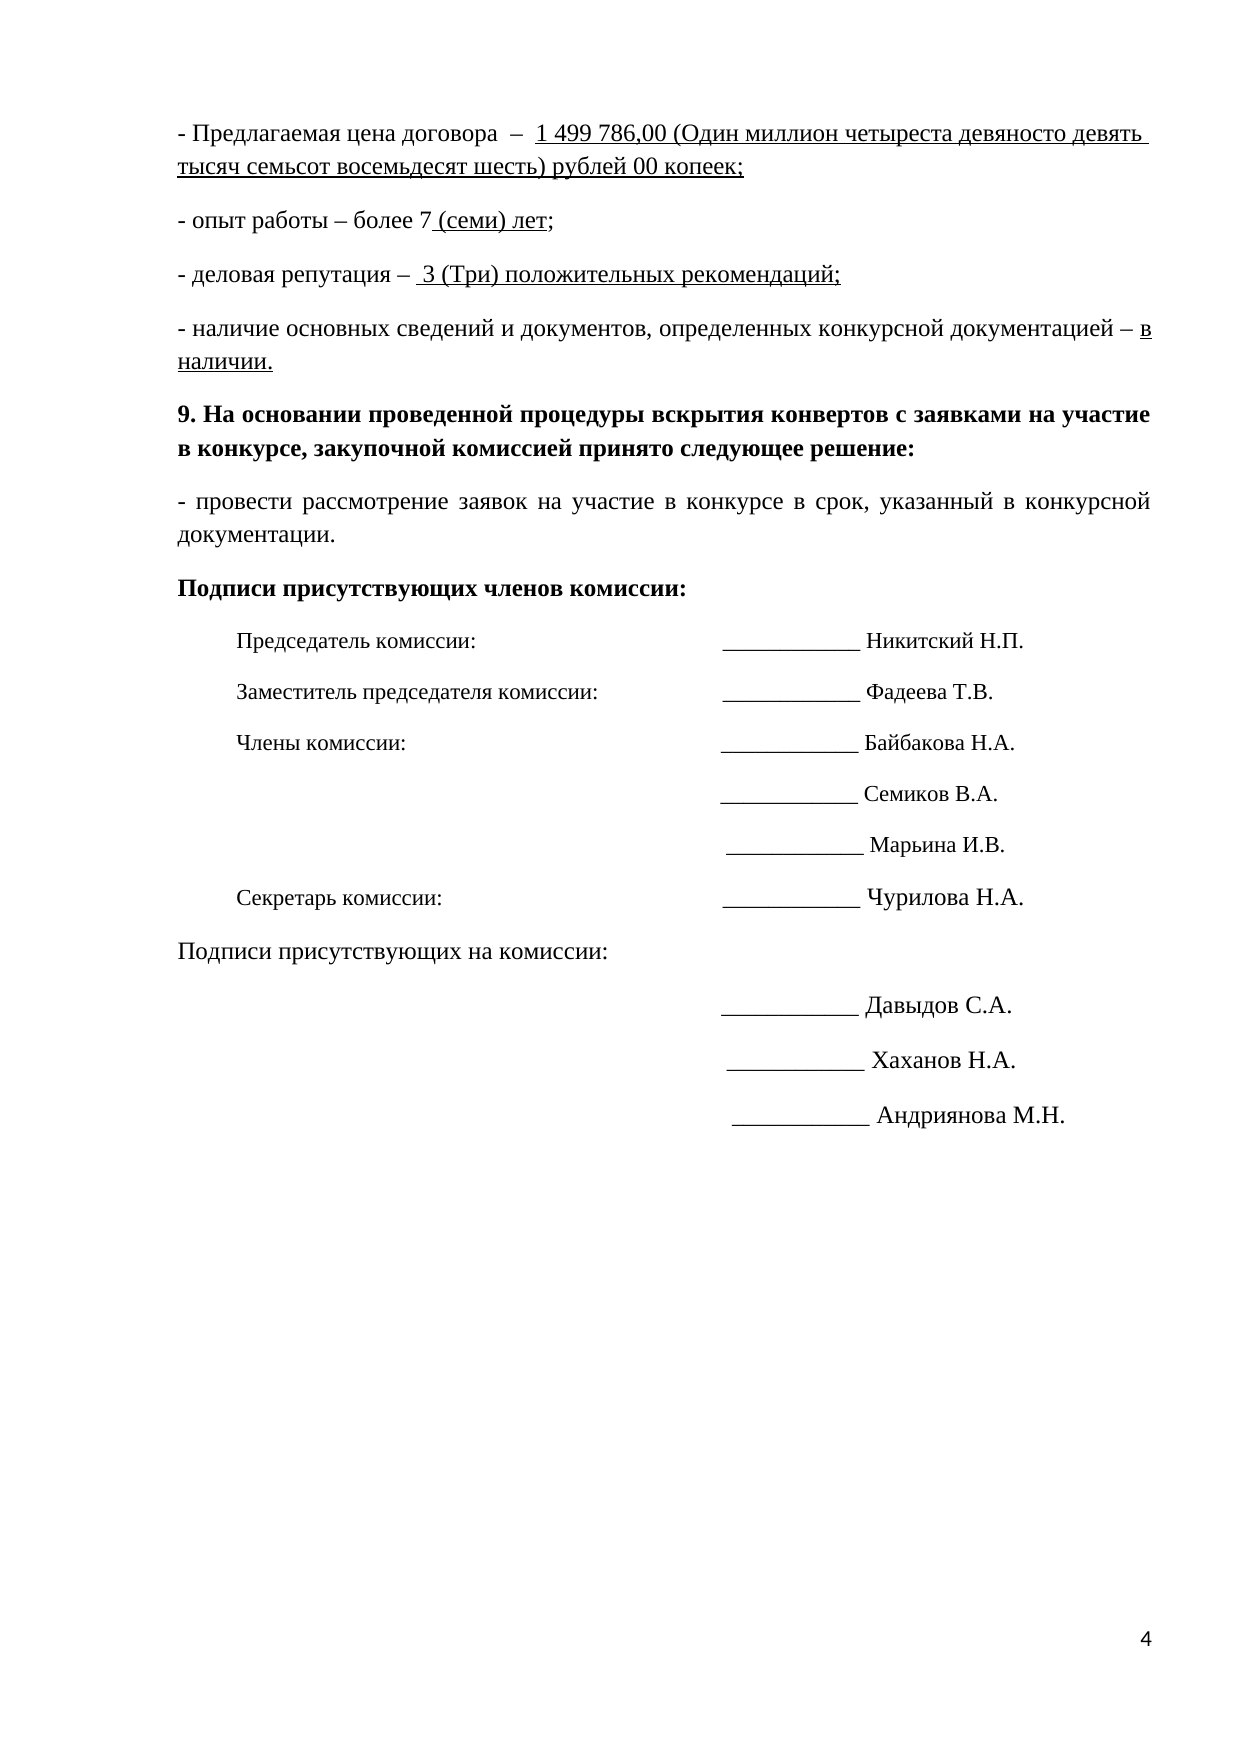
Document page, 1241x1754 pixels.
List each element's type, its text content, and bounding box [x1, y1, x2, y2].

text Секретарь комиссии: ____________ Чурилова Н.А. [177, 882, 1152, 911]
text ____________ Марьина И.В. [177, 831, 1152, 858]
text ____________ Давыдов С.А. [252, 990, 1152, 1019]
text ____________ Хаханов Н.А. [252, 1045, 1152, 1074]
text - наличие основных сведений и документов, определенных конкурсной документацией – в наличии. [177, 313, 1152, 374]
text - опыт работы – более 7 (семи) лет; [177, 205, 1152, 234]
text Подписи присутствующих членов комиссии: [177, 573, 1152, 602]
text Члены комиссии: ____________ Байбакова Н.А. [177, 729, 1152, 756]
text Подписи присутствующих на комиссии: [177, 936, 1152, 965]
text - деловая репутация – 3 (Три) положительных рекомендаций; [177, 259, 1152, 288]
text ____________ Андриянова М.Н. [177, 1100, 1152, 1129]
text Заместитель председателя комиссии: ____________ Фадеева Т.В. [177, 678, 1152, 704]
text 9. На основании проведенной процедуры вскрытия конвертов с заявками на участие в конкурсе, закупочной комиссией принято следующее решение: [177, 399, 1152, 461]
text - провести рассмотрение заявок на участие в конкурсе в срок, указанный в конкурсной документации. [177, 486, 1152, 548]
text Председатель комиссии: ____________ Никитский Н.П. [177, 627, 1152, 653]
text ____________ Семиков В.А. [177, 780, 1152, 807]
text - Предлагаемая цена договора – 1 499 786,00 (Один миллион четыреста девяносто девять тысяч семьсот восемьдесят шесть) рублей 00 копеек; [177, 118, 1152, 180]
